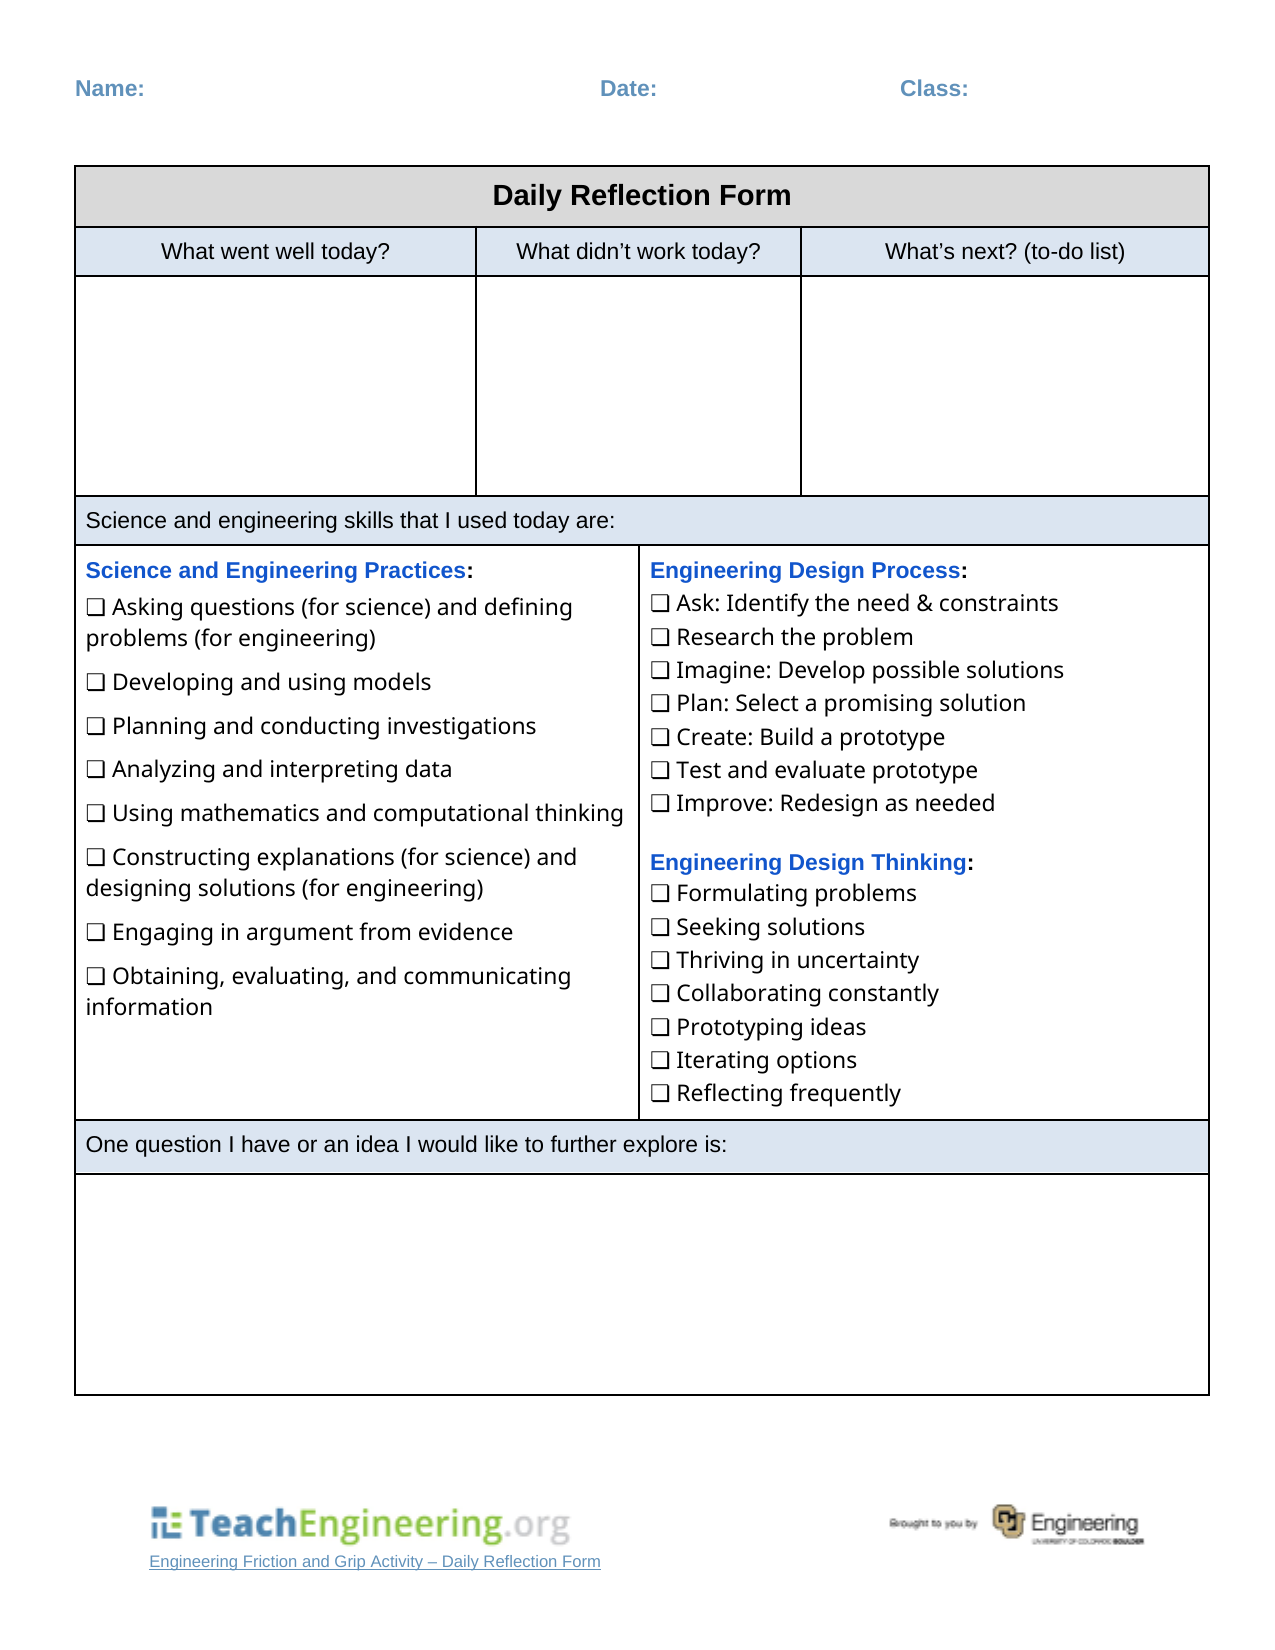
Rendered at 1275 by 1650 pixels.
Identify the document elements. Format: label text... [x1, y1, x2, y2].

table_header Daily Reflection Form [76, 167, 1208, 226]
table_cell [76, 1175, 1208, 1394]
picture [150, 1502, 1146, 1549]
table_cell [76, 277, 475, 495]
table_cell Engineering Design Process: ❏ Ask: Identify the need & constraints ❏ Research the problem ❏ Imagine: Develop possible solutions ❏ Plan: Select a promising solution ❏ Create: Build a prototype ❏ Test and evaluate prototype ❏ Improve: Redesign as needed Engineering Design Thinking: ❏ Formulating problems ❏ Seeking solutions ❏ Thriving in uncertainty ❏ Collaborating constantly ❏ Prototyping ideas ❏ Iterating options ❏ Reflecting frequently [640, 546, 1208, 1119]
table_cell What went well today? [76, 228, 475, 275]
table_cell What’s next? (to-do list) [802, 228, 1208, 275]
table_cell Science and engineering skills that I used today are: [76, 497, 1208, 544]
table_cell One question I have or an idea I would like to further explore is: [76, 1121, 1208, 1172]
table_cell Science and Engineering Practices: ❏ Asking questions (for science) and defining problems (for engineering) ❏ Developing and using models ❏ Planning and conducting investigations ❏ Analyzing and interpreting data ❏ Using mathematics and computational thinking ❏ Constructing explanations (for science) and designing solutions (for engineering) ❏ Engaging in argument from evidence ❏ Obtaining, evaluating, and communicating information [76, 546, 638, 1119]
table_cell What didn’t work today? [477, 228, 800, 275]
table_cell [802, 277, 1208, 495]
table_cell [477, 277, 800, 495]
